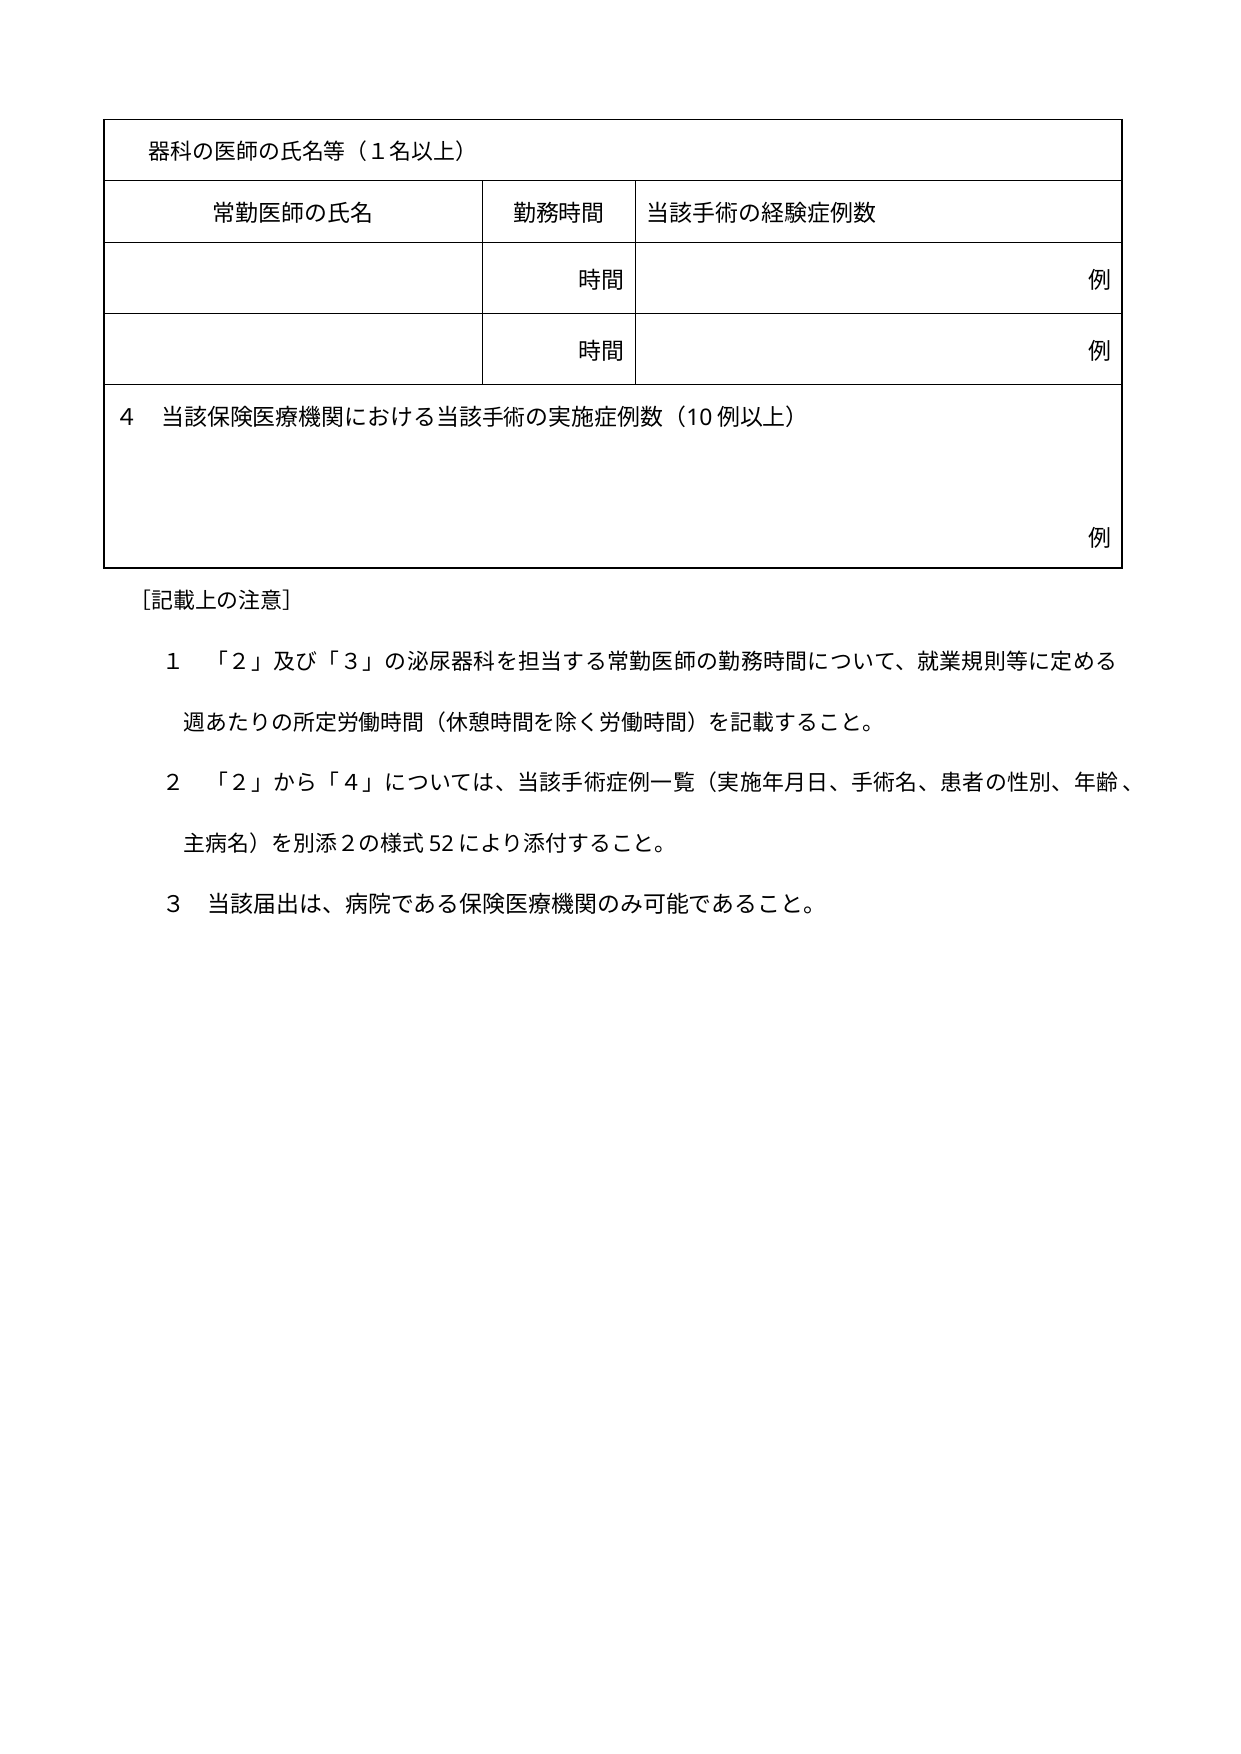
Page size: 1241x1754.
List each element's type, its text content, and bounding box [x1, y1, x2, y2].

table_cell 時間 [483, 314, 635, 384]
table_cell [105, 120, 1121, 180]
text １ 「２」及び「３」の泌尿器科を担当する常勤医師の勤務時間について、就業規則等に定める週あたりの所定労働時間（休憩時間を除く労働時間）を記載すること。 [162, 629, 1122, 751]
table_cell [105, 243, 482, 313]
table_cell 例 [636, 314, 1121, 384]
table_cell 勤務時間 [483, 181, 635, 242]
text ［記載上の注意］ [118, 569, 1122, 629]
table_cell [105, 314, 482, 384]
table_cell 当該手術の経験症例数 [636, 181, 1121, 242]
table_cell ４ 当該保険医療機関における当該手術の実施症例数（10例以上） 例 [105, 385, 1121, 567]
table_cell 時間 [483, 243, 635, 313]
text ２ 「２」から「４」については、当該手術症例一覧（実施年月日、手術名、患者の性別、年齢、主病名）を別添２の様式52により添付すること。 [162, 751, 1122, 872]
text ３ 当該届出は、病院である保険医療機関のみ可能であること。 [162, 872, 1122, 933]
table_cell 常勤医師の氏名 [105, 181, 482, 242]
table_cell 例 [636, 243, 1121, 313]
